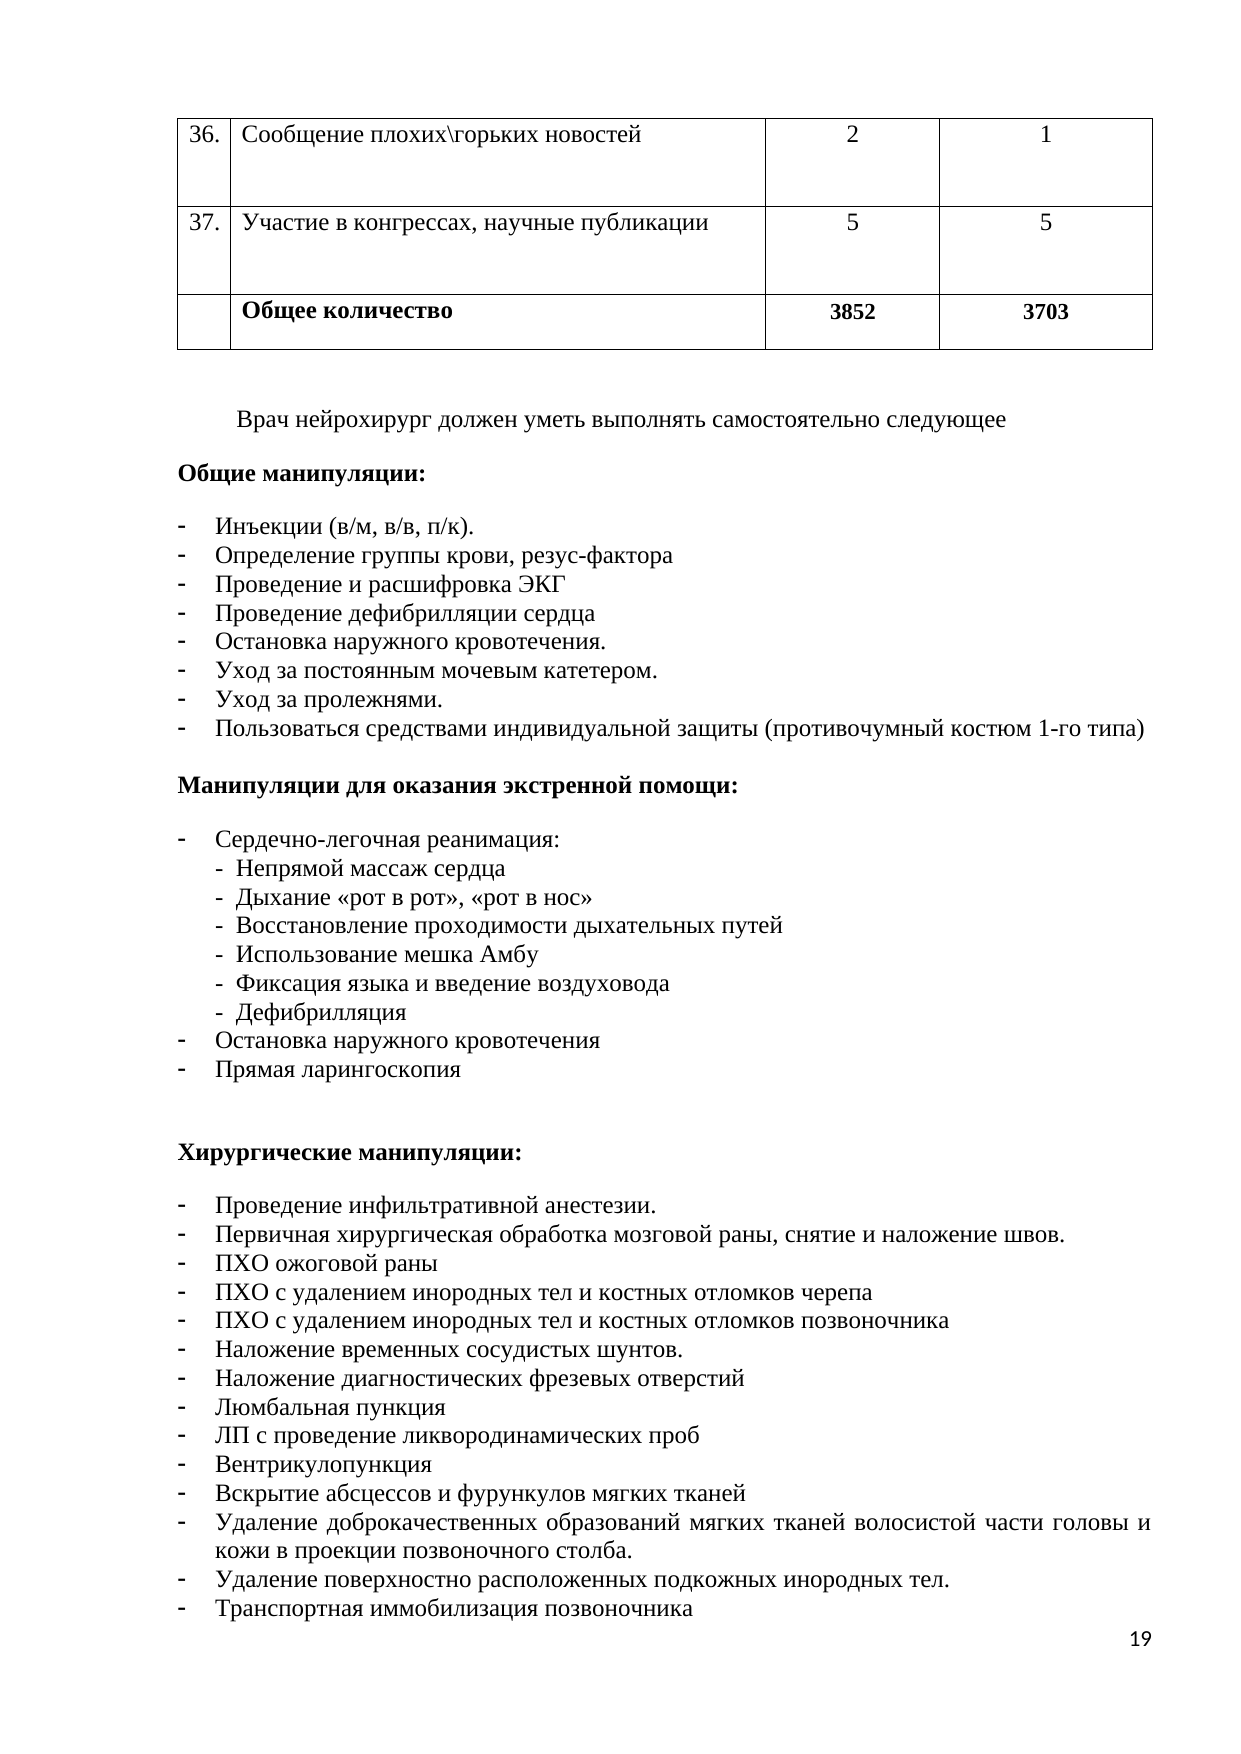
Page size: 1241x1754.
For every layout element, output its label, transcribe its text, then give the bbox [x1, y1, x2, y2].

list Наложение диагностических фрезевых отверстий [177, 1363, 1152, 1392]
list Уход за пролежнями. [177, 684, 1152, 713]
list Инъекции (в/м, в/в, п/к). [177, 511, 1152, 540]
list Проведение инфильтративной анестезии. [177, 1191, 1152, 1219]
list Прямая ларингоскопия [177, 1054, 1152, 1083]
text - Дыхание «рот в рот», «рот в нос» [215, 882, 1152, 910]
list Врач нейрохирург должен уметь выполнять самостоятельно следующее [177, 404, 1152, 432]
list ПХО ожоговой раны [177, 1248, 1152, 1277]
list Проведение дефибрилляции сердца [177, 598, 1152, 626]
table_cell Сообщение плохих\горьких новостей [231, 119, 765, 206]
table_cell 3703 [940, 295, 1152, 349]
table_cell [178, 295, 230, 349]
list Пользоваться средствами индивидуальной защиты (противочумный костюм 1-го типа) [177, 713, 1152, 741]
list ПХО с удалением инородных тел и костных отломков позвоночника [177, 1306, 1152, 1334]
text - Дефибрилляция [177, 997, 1152, 1025]
list Остановка наружного кровотечения. [177, 626, 1152, 655]
list Наложение временных сосудистых шунтов. [177, 1334, 1152, 1363]
list Общие манипуляции: [177, 458, 1152, 486]
table_cell [178, 207, 230, 294]
text - Фиксация языка и введение воздуховода [177, 968, 1152, 997]
table_cell 5 [940, 207, 1152, 294]
table_cell 3852 [766, 295, 939, 349]
table_cell 2 [766, 119, 939, 206]
table_cell Общее количество [231, 295, 765, 349]
list Первичная хирургическая обработка мозговой раны, снятие и наложение швов. [177, 1219, 1152, 1248]
list ПХО с удалением инородных тел и костных отломков черепа [177, 1277, 1152, 1306]
list Транспортная иммобилизация позвоночника [177, 1593, 1152, 1622]
table_cell 1 [940, 119, 1152, 206]
list Сердечно-легочная реанимация: [177, 824, 1152, 853]
list Остановка наружного кровотечения [177, 1025, 1152, 1054]
text - Восстановление проходимости дыхательных путей [177, 910, 1152, 939]
table_cell [178, 119, 230, 206]
table_cell Участие в конгрессах, научные публикации [231, 207, 765, 294]
list Люмбальная пункция [177, 1392, 1152, 1421]
list Уход за постоянным мочевым катетером. [177, 655, 1152, 684]
list Хирургические манипуляции: [177, 1137, 1152, 1165]
list Вскрытие абсцессов и фурункулов мягких тканей [177, 1478, 1152, 1507]
list Удаление поверхностно расположенных подкожных инородных тел. [177, 1564, 1152, 1593]
text - Непрямой массаж сердца [215, 853, 1152, 882]
list Определение группы крови, резус-фактора [177, 540, 1152, 569]
list Проведение и расшифровка ЭКГ [177, 569, 1152, 598]
table_cell 5 [766, 207, 939, 294]
text - Использование мешка Амбу [177, 939, 1152, 968]
list Манипуляции для оказания экстренной помощи: [177, 770, 1152, 799]
list Удаление доброкачественных образований мягких тканей волосистой части головы и кожи в проекции позвоночного столба. [177, 1507, 1152, 1564]
list Вентрикулопункция [177, 1449, 1152, 1478]
list ЛП с проведение ликвородинамических проб [177, 1421, 1152, 1449]
